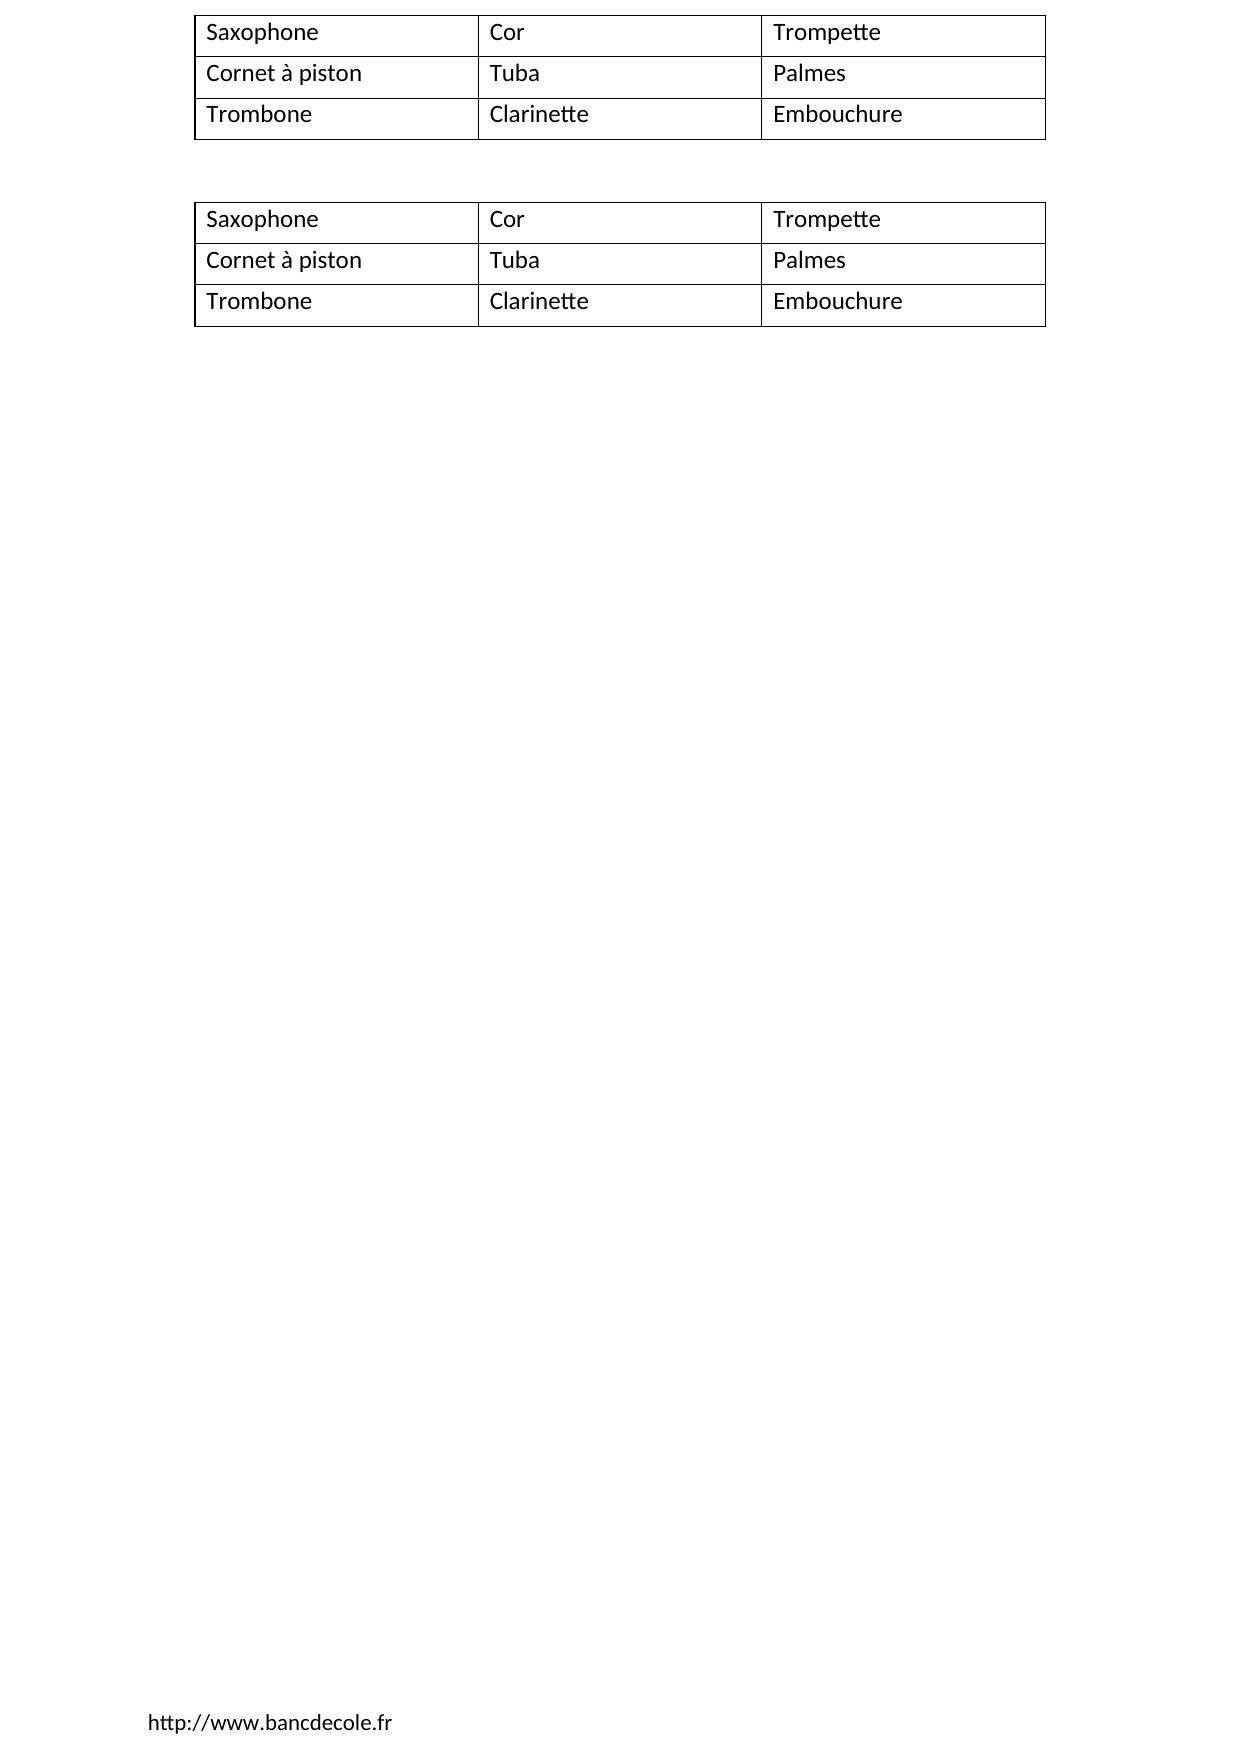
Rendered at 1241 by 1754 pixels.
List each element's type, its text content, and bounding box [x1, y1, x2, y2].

table_cell Clarinette [479, 99, 761, 139]
table_header Saxophone [196, 203, 478, 243]
table_cell Embouchure [762, 285, 1045, 326]
table_cell Trombone [196, 99, 478, 139]
table_cell Cornet à piston [196, 57, 478, 97]
table_cell Trombone [196, 285, 478, 326]
table_header Saxophone [196, 16, 478, 56]
table_cell Embouchure [762, 99, 1045, 139]
table_cell Clarinette [479, 285, 761, 326]
table_cell Tuba [479, 57, 761, 97]
table_header Trompette [762, 203, 1045, 243]
table_header Cor [479, 16, 761, 56]
table_cell Tuba [479, 244, 761, 284]
table_cell Cornet à piston [196, 244, 478, 284]
table_header Cor [479, 203, 761, 243]
table_cell Palmes [762, 57, 1045, 97]
table_cell Palmes [762, 244, 1045, 284]
table_header Trompette [762, 16, 1045, 56]
